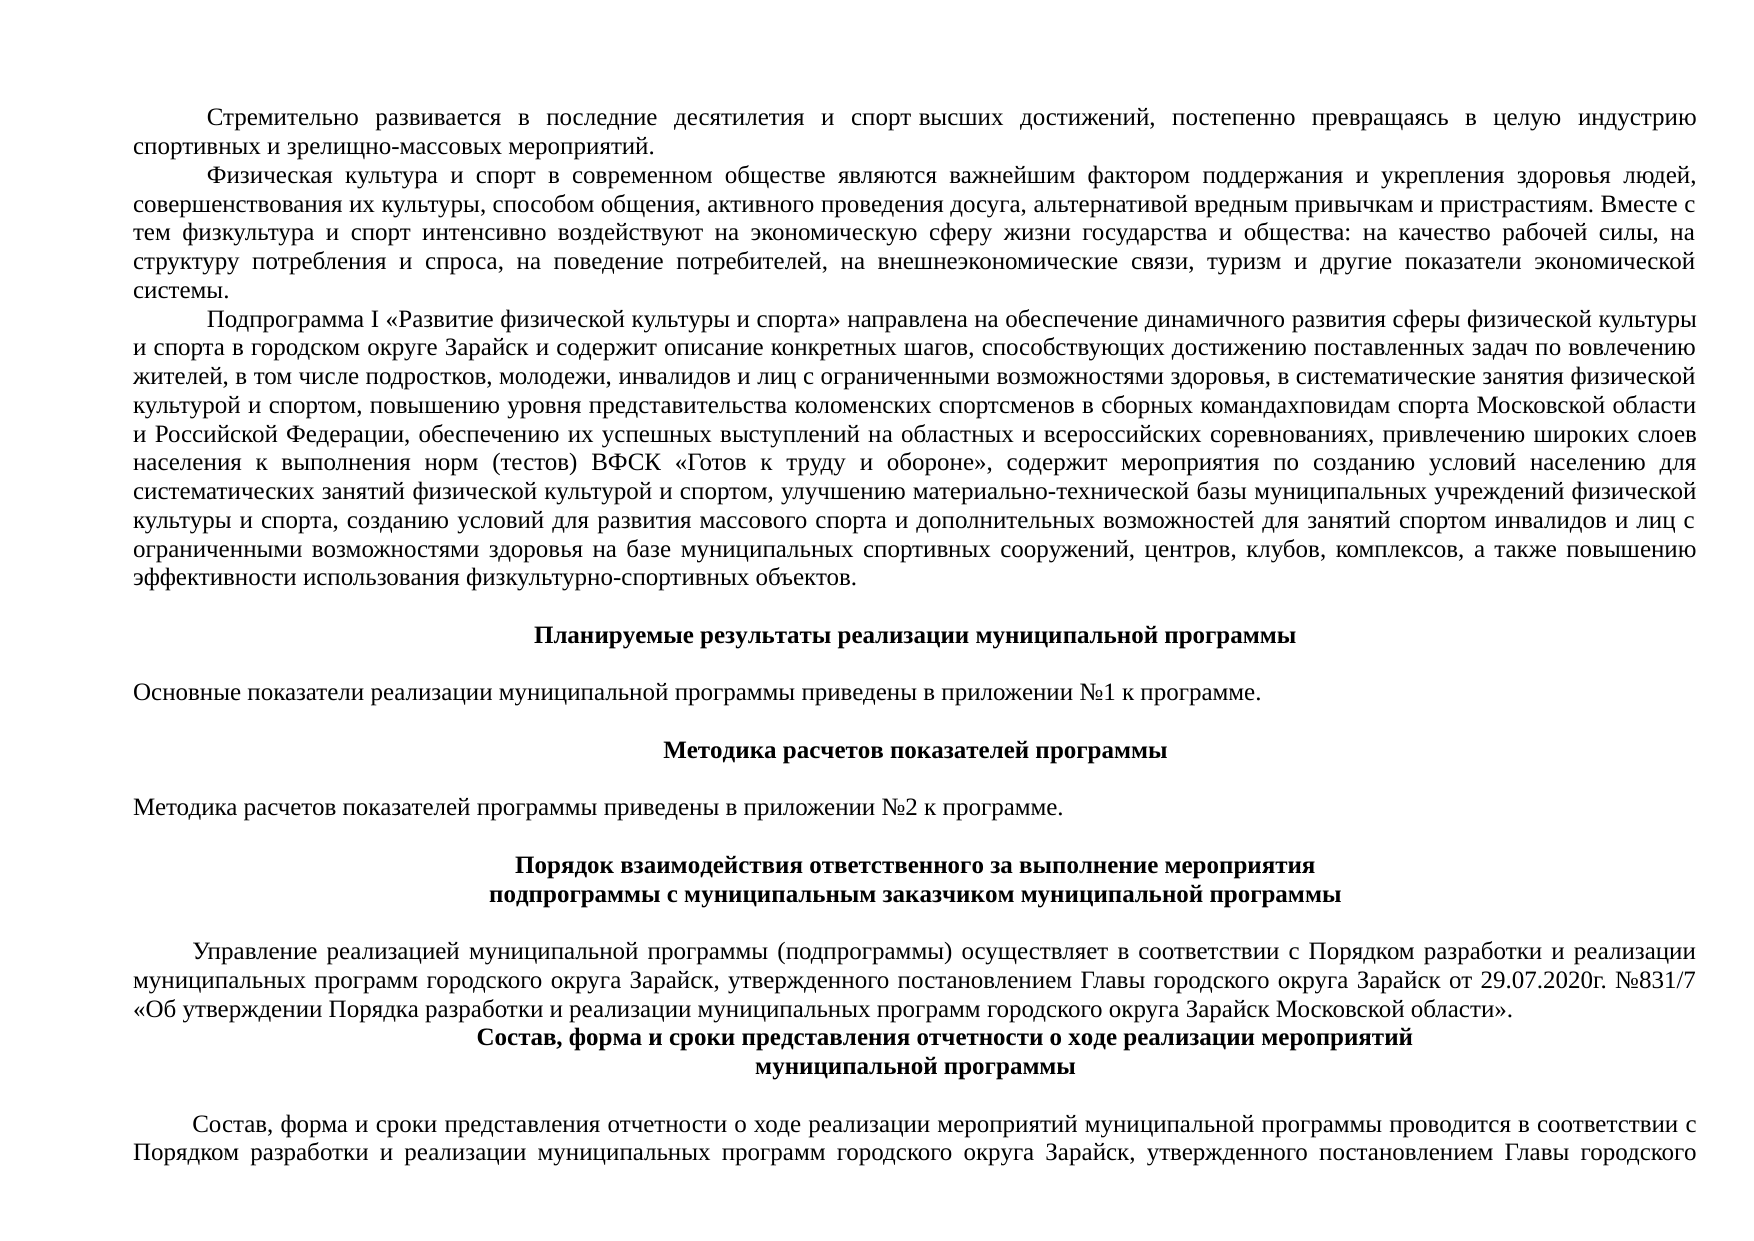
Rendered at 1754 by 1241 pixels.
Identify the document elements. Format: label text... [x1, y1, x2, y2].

text Стремительно развивается в последние десятилетия и спорт высших достижений, постепенно превращаясь в целую индустрию спортивных и зрелищно-массовых мероприятий. [133, 102, 1698, 160]
text Основные показатели реализации муниципальной программы приведены в приложении №1 к программе. [133, 677, 1698, 706]
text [133, 1109, 1698, 1166]
text муниципальной программы [133, 1051, 1698, 1080]
text Планируемые результаты реализации муниципальной программы [133, 620, 1698, 649]
text Физическая культура и спорт в современном обществе являются важнейшим фактором поддержания и укрепления здоровья людей, совершенствования их культуры, способом общения, активного проведения досуга, альтернативой вредным привычкам и пристрастиям. Вместе с тем физкультура и спорт интенсивно воздействуют на экономическую сферу жизни государства и общества: на качество рабочей силы, на структуру потребления и спроса, на поведение потребителей, на внешнеэкономические связи, туризм и другие показатели экономической системы. [133, 160, 1698, 304]
text Методика расчетов показателей программы [133, 735, 1698, 764]
text Состав, форма и сроки представления отчетности о ходе реализации мероприятий [133, 1022, 1698, 1051]
text Управление реализацией муниципальной программы (подпрограммы) осуществляет в соответствии с Порядком разработки и реализации муниципальных программ городского округа Зарайск, утвержденного постановлением Главы городского округа Зарайск от 29.07.2020г. №831/7 «Об утверждении Порядка разработки и реализации муниципальных программ городского округа Зарайск Московской области». [133, 936, 1698, 1022]
text подпрограммы с муниципальным заказчиком муниципальной программы [133, 879, 1698, 907]
text Подпрограмма I «Развитие физической культуры и спорта» направлена на обеспечение динамичного развития сферы физической культуры и спорта в городском округе Зарайск и содержит описание конкретных шагов, способствующих достижению поставленных задач по вовлечению жителей, в том числе подростков, молодежи, инвалидов и лиц с ограниченными возможностями здоровья, в систематические занятия физической культурой и спортом, повышению уровня представительства коломенских спортсменов в сборных командахповидам спорта Московской области и Российской Федерации, обеспечению их успешных выступлений на областных и всероссийских соревнованиях, привлечению широких слоев населения к выполнения норм (тестов) ВФСК «Готов к труду и обороне», содержит мероприятия по созданию условий населению для систематических занятий физической культурой и спортом, улучшению материально-технической базы муниципальных учреждений физической культуры и спорта, созданию условий для развития массового спорта и дополнительных возможностей для занятий спортом инвалидов и лиц с ограниченными возможностями здоровья на базе муниципальных спортивных сооружений, центров, клубов, комплексов, а также повышению эффективности использования физкультурно-спортивных объектов. [133, 304, 1698, 591]
text Порядок взаимодействия ответственного за выполнение мероприятия [133, 850, 1698, 879]
text Методика расчетов показателей программы приведены в приложении №2 к программе. [133, 792, 1698, 821]
